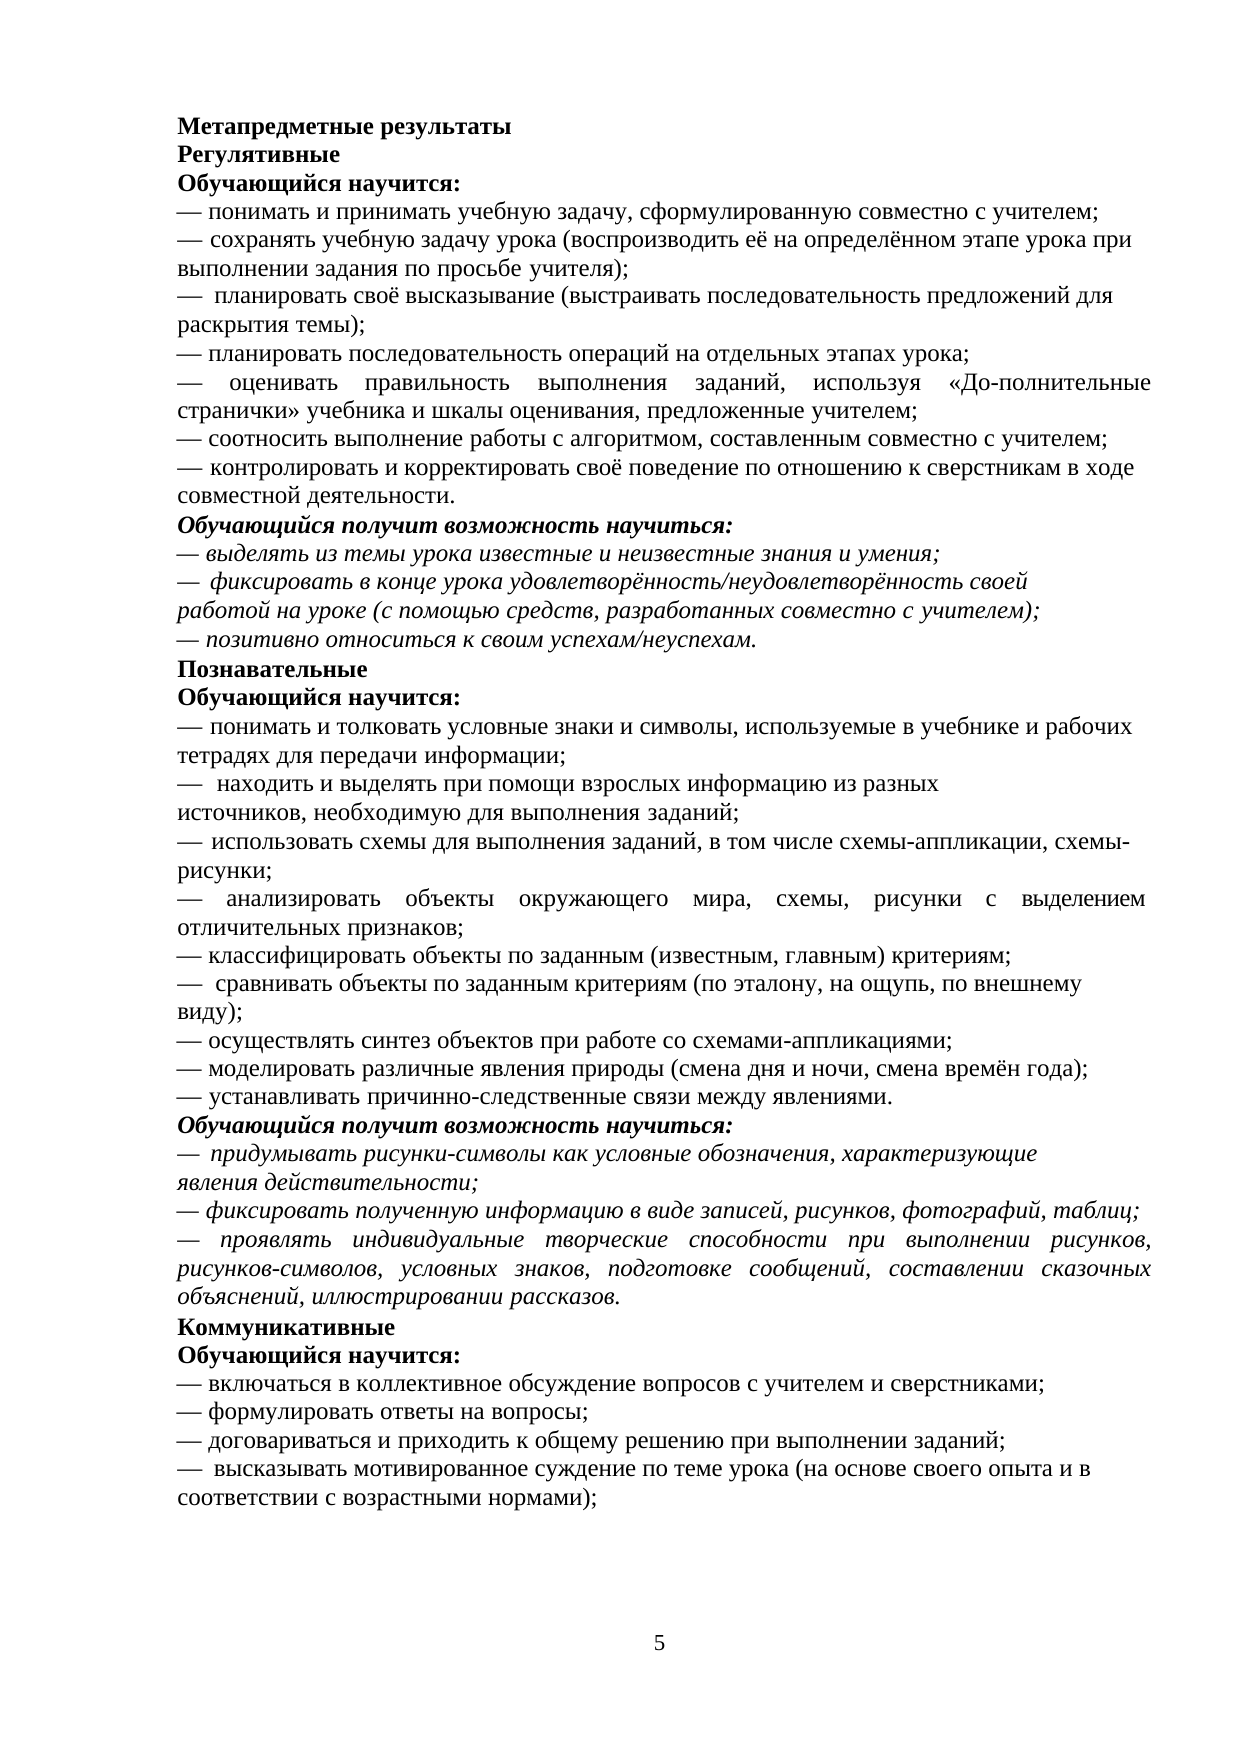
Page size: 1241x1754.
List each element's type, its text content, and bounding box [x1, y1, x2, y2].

list классифицировать объекты по заданным (известным, главным) критериям; [176, 941, 1213, 969]
subtitle Метапредметные результаты Регулятивные [177, 112, 513, 168]
list придумывать рисунки-символы как условные обозначения, характеризующие явления действительности; [177, 1139, 1124, 1196]
list осуществлять синтез объектов при работе со схемами-аппликациями; [176, 1025, 1213, 1054]
text Обучающийся научится: [177, 168, 1213, 197]
list анализировать объекты окружающего мира, схемы, рисунки с выделением отличительных признаков; [177, 883, 1146, 941]
subtitle Коммуникативные [177, 1312, 1213, 1341]
list находить и выделять при помощи взрослых информацию из разных источников, необходимую для выполнения заданий; [177, 768, 1075, 826]
list включаться в коллективное обсуждение вопросов с учителем и сверстниками; [176, 1369, 1213, 1397]
list выделять из темы урока известные и неизвестные знания и умения; [176, 539, 1213, 567]
list фиксировать полученную информацию в виде записей, рисунков, фотографий, таблиц; [176, 1196, 1213, 1224]
list сохранять учебную задачу урока (воспроизводить её на определённом этапе урока при выполнении задания по просьбе учителя); [177, 225, 1134, 281]
list сравнивать объекты по заданным критериям (по эталону, на ощупь, по внешнему виду); [177, 969, 1084, 1025]
list позитивно относиться к своим успехам/неуспехам. [176, 624, 1213, 653]
list планировать последовательность операций на отдельных этапах урока; [176, 339, 1213, 367]
list оценивать правильность выполнения заданий, используя «До-полнительные странички» учебника и шкалы оценивания, предложенные учителем; [177, 367, 1151, 424]
text Обучающийся научится: [177, 683, 1213, 711]
list фиксировать в конце урока удовлетворённость/неудовлетворённость своей работой на уроке (с помощью средств, разработанных совместно с учителем); [177, 567, 1127, 624]
list использовать схемы для выполнения заданий, в том числе схемы-аппликации, схемы- рисунки; [177, 826, 1131, 883]
list моделировать различные явления природы (смена дня и ночи, смена времён года); [176, 1054, 1213, 1082]
list формулировать ответы на вопросы; [176, 1397, 1213, 1425]
list договариваться и приходить к общему решению при выполнении заданий; [176, 1426, 1213, 1454]
list планировать своё высказывание (выстраивать последовательность предложений для раскрытия темы); [177, 281, 1114, 338]
list контролировать и корректировать своё поведение по отношению к сверстникам в ходе совместной деятельности. [177, 453, 1134, 509]
list высказывать мотивированное суждение по теме урока (на основе своего опыта и в соответствии с возрастными нормами); [177, 1454, 1093, 1511]
list понимать и толковать условные знаки и символы, используемые в учебнике и рабочих тетрадях для передачи информации; [177, 711, 1134, 768]
text Обучающийся научится: [177, 1341, 1213, 1369]
list соотносить выполнение работы с алгоритмом, составленным совместно с учителем; [176, 424, 1213, 453]
list понимать и принимать учебную задачу, сформулированную совместно с учителем; [176, 197, 1213, 225]
list проявлять индивидуальные творческие способности при выполнении рисунков, рисунков-символов, условных знаков, подготовке сообщений, составлении сказочных объяснений, иллюстрировании рассказов. [177, 1224, 1151, 1310]
subtitle Обучающийся получит возможность научиться: [177, 511, 1213, 539]
subtitle Познавательные [177, 654, 1213, 683]
list устанавливать причинно-следственные связи между явлениями. [176, 1082, 1213, 1110]
subtitle Обучающийся получит возможность научиться: [177, 1111, 1213, 1139]
